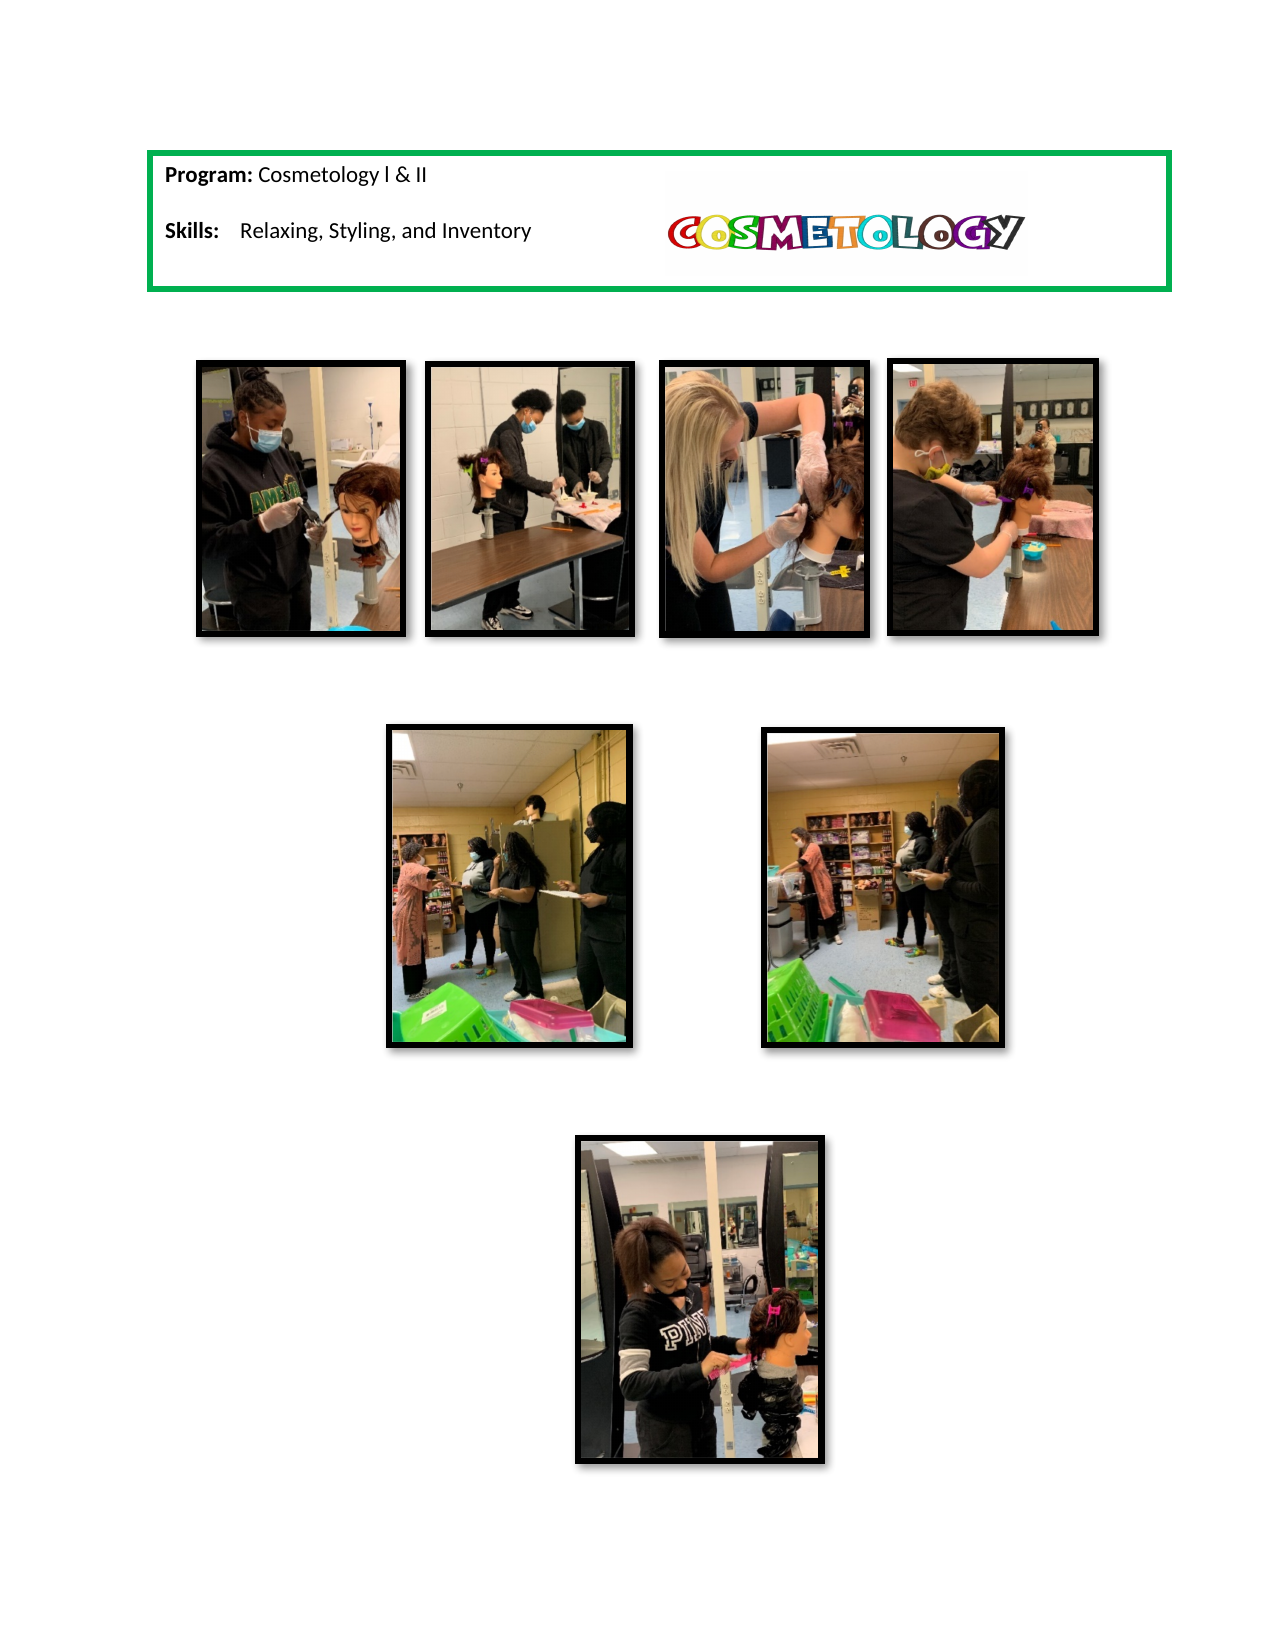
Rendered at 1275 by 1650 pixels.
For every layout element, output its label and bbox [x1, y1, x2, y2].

picture [893, 364, 1093, 630]
picture [666, 367, 864, 631]
picture [581, 1142, 818, 1457]
picture [768, 734, 999, 1042]
picture [393, 730, 626, 1041]
picture [202, 367, 400, 631]
picture [432, 368, 629, 630]
picture [665, 171, 1028, 276]
